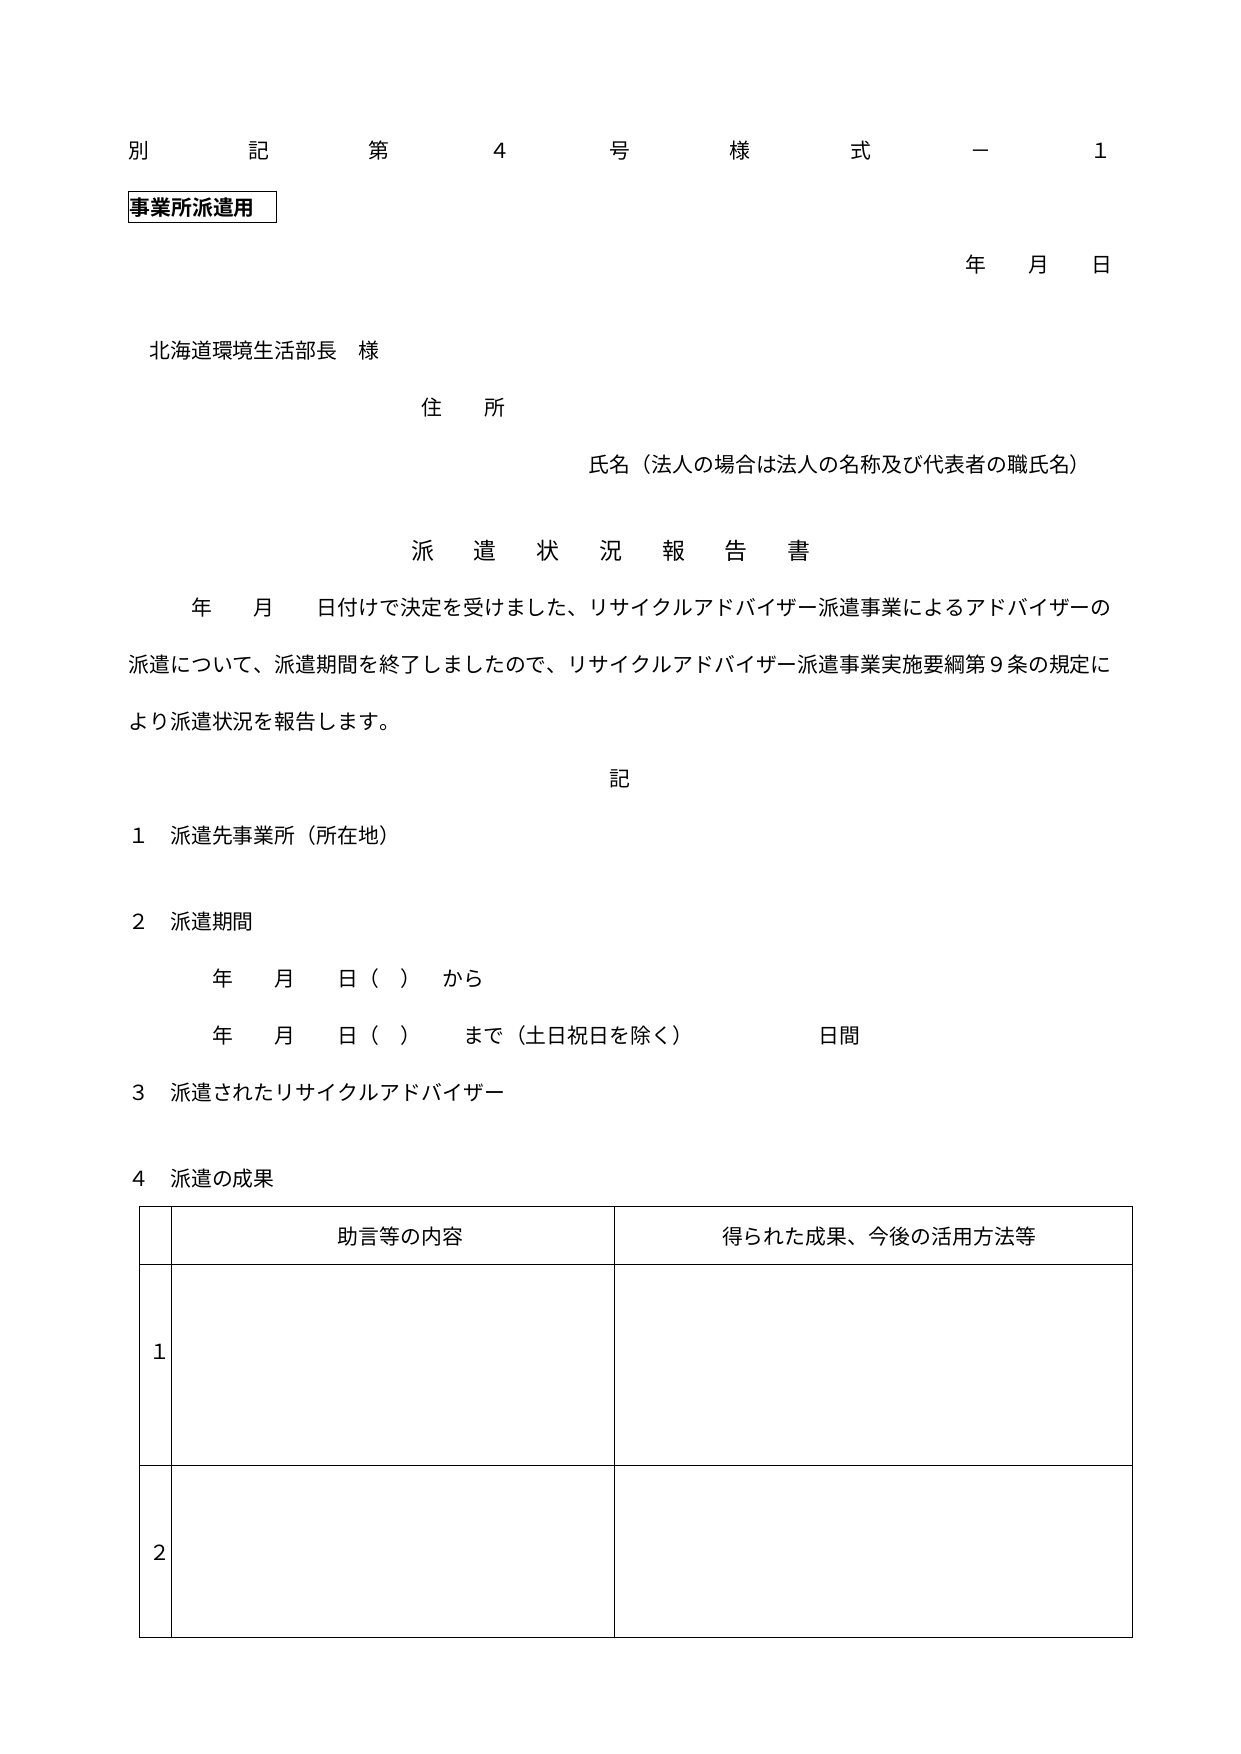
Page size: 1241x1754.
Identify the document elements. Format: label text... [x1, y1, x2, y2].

text 住 所 [128, 378, 1112, 435]
text 年 月 日（ ） から [128, 949, 1112, 1006]
table_header [140, 1207, 171, 1264]
text ３ 派遣されたリサイクルアドバイザー [128, 1063, 1112, 1120]
table_header 得られた成果、今後の活用方法等 [615, 1207, 1132, 1264]
text 別記第４号様式－１ 事業所派遣用 [128, 121, 1112, 235]
text 年 月 日（ ） まで（土日祝日を除く） 日間 [128, 1006, 1112, 1063]
table_header 助言等の内容 [172, 1207, 614, 1264]
table_cell [172, 1466, 614, 1637]
text 年 月 日付けで決定を受けました、リサイクルアドバイザー派遣事業によるアドバイザーの派遣について、派遣期間を終了しましたので、リサイクルアドバイザー派遣事業実施要綱第９条の規定により派遣状況を報告します。 [128, 578, 1112, 749]
text 記 [128, 749, 1112, 806]
table_cell １ [140, 1265, 171, 1464]
table_cell [615, 1466, 1132, 1637]
text 氏名（法人の場合は法人の名称及び代表者の職氏名） [128, 435, 1112, 492]
text 北海道環境生活部長 様 [128, 321, 1112, 378]
text 派 遣 状 況 報 告 書 [128, 521, 1112, 578]
table_cell [172, 1265, 614, 1464]
text 年 月 日 [128, 235, 1112, 292]
table_cell [615, 1265, 1132, 1464]
text １ 派遣先事業所（所在地） [128, 806, 1112, 863]
text ４ 派遣の成果 [128, 1148, 1112, 1206]
text ２ 派遣期間 [128, 892, 1112, 949]
table_cell ２ [140, 1466, 171, 1637]
